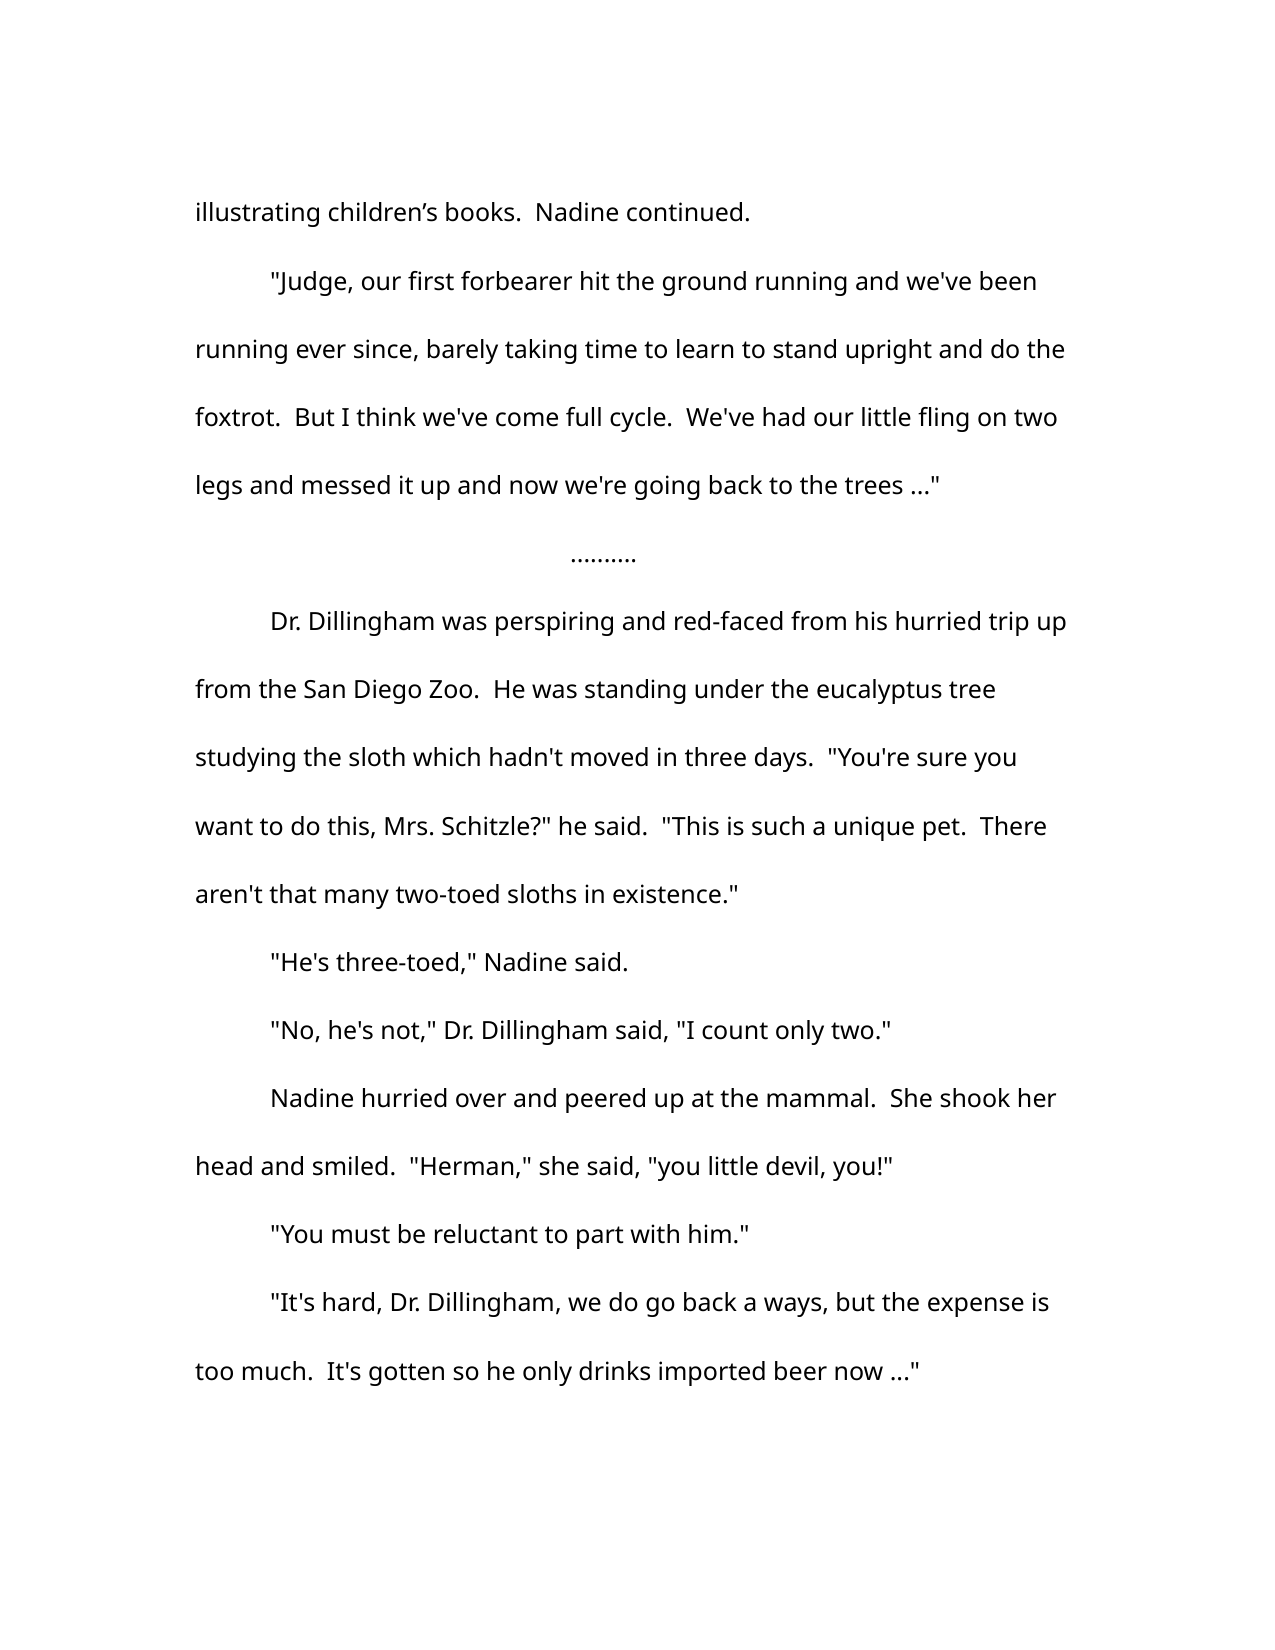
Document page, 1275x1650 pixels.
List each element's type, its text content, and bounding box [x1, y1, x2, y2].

text "Judge, our first forbearer hit the ground running and we've been running ever since, barely taking time to learn to stand upright and do the foxtrot. But I think we've come full cycle. We've had our little fling on two legs and messed it up and now we're going back to the trees ..." [195, 263, 1080, 502]
text "You must be reluctant to part with him." [195, 1217, 1080, 1251]
text .......... [195, 536, 1080, 570]
text Nadine hurried over and peered up at the mammal. She shook her head and smiled. "Herman," she said, "you little devil, you!" [195, 1081, 1080, 1183]
text "It's hard, Dr. Dillingham, we do go back a ways, but the expense is too much. It's gotten so he only drinks imported beer now ..." [195, 1285, 1080, 1387]
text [195, 195, 1080, 229]
text "No, he's not," Dr. Dillingham said, "I count only two." [195, 1012, 1080, 1047]
text Dr. Dillingham was perspiring and red-faced from his hurried trip up from the San Diego Zoo. He was standing under the eucalyptus tree studying the sloth which hadn't moved in three days. "You're sure you want to do this, Mrs. Schitzle?" he said. "This is such a unique pet. There aren't that many two-toed sloths in existence." [195, 604, 1080, 910]
text "He's three-toed," Nadine said. [195, 944, 1080, 978]
